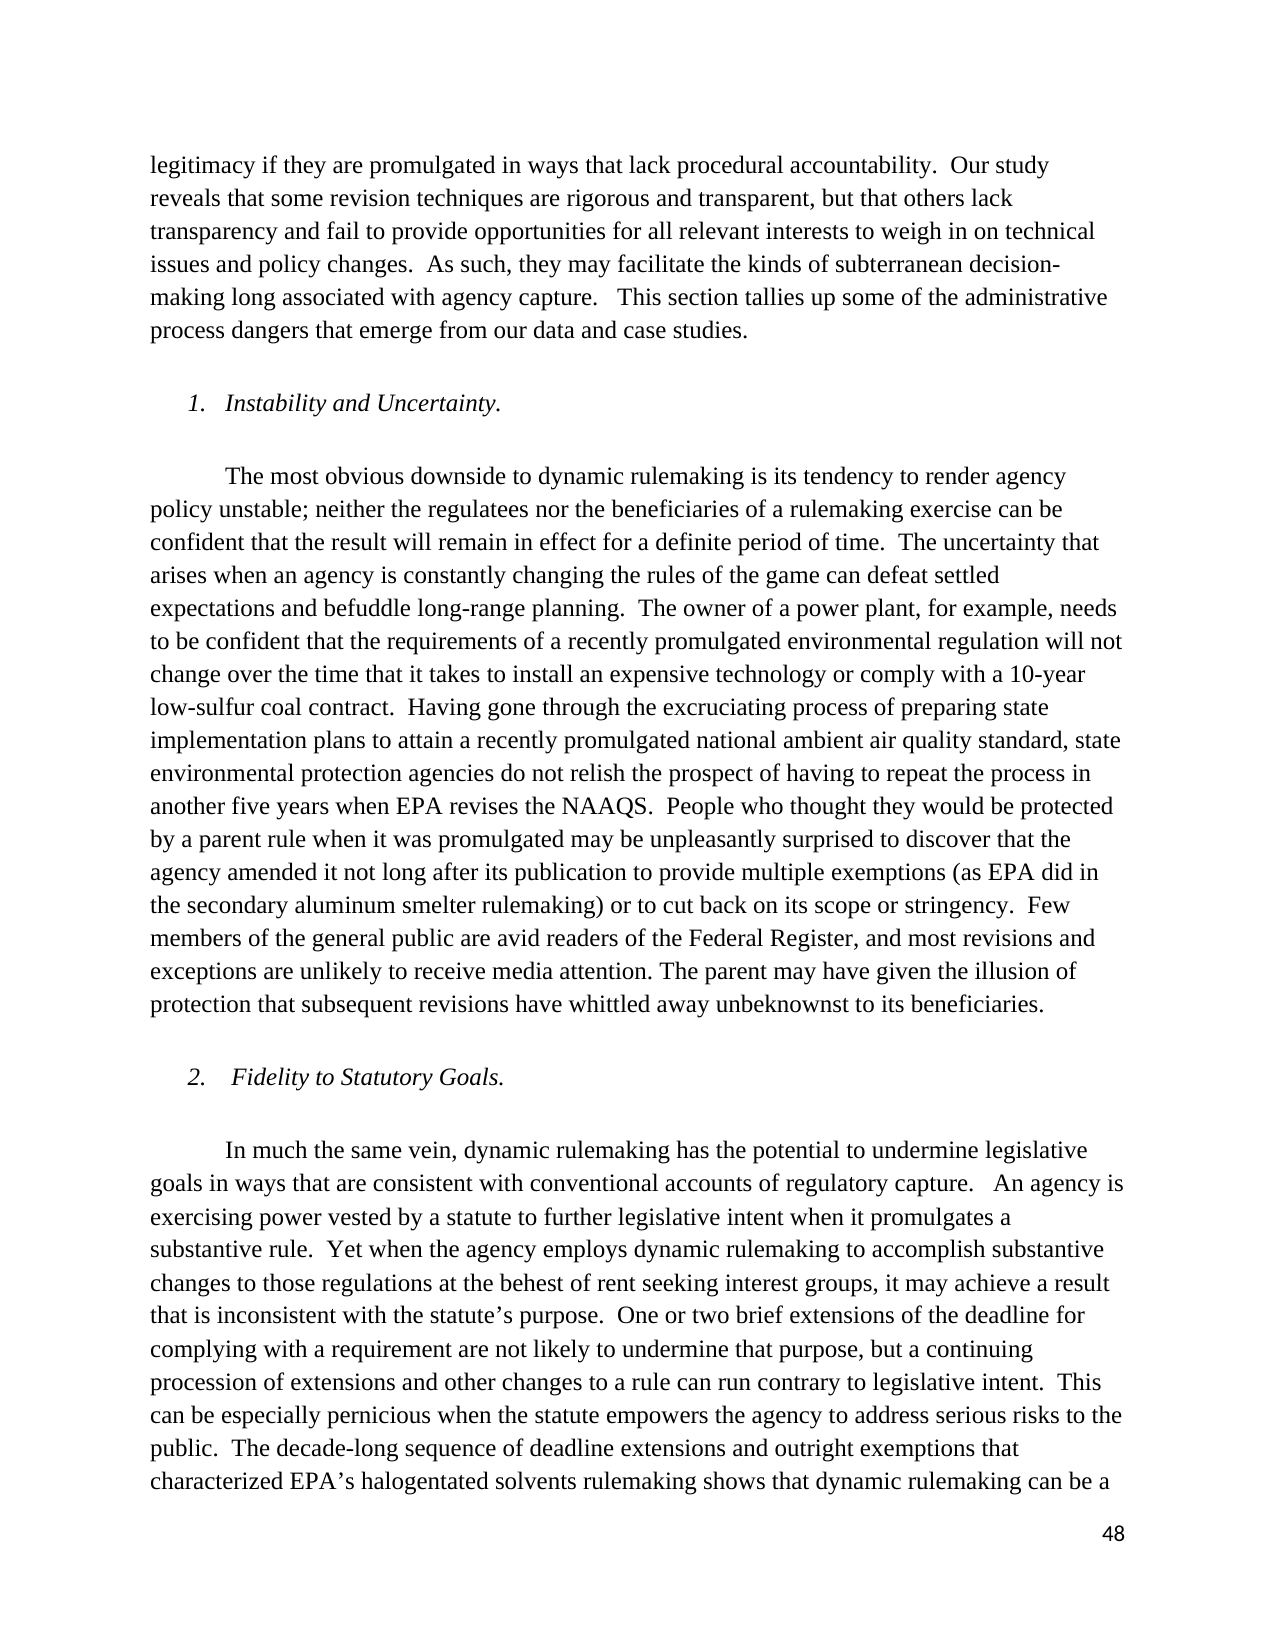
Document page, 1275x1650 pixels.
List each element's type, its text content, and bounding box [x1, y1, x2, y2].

text The most obvious downside to dynamic rulemaking is its tendency to render agency policy unstable; neither the regulatees nor the beneficiaries of a rulemaking exercise can be confident that the result will remain in effect for a definite period of time. The uncertainty that arises when an agency is constantly changing the rules of the game can defeat settled expectations and befuddle long-range planning. The owner of a power plant, for example, needs to be confident that the requirements of a recently promulgated environmental regulation will not change over the time that it takes to install an expensive technology or comply with a 10-year low-sulfur coal contract. Having gone through the excruciating process of preparing state implementation plans to attain a recently promulgated national ambient air quality standard, state environmental protection agencies do not relish the prospect of having to repeat the process in another five years when EPA revises the NAAQS. People who thought they would be protected by a parent rule when it was promulgated may be unpleasantly surprised to discover that the agency amended it not long after its publication to provide multiple exemptions (as EPA did in the secondary aluminum smelter rulemaking) or to cut back on its scope or stringency. Few members of the general public are avid readers of the Federal Register, and most revisions and exceptions are unlikely to receive media attention. The parent may have given the illusion of protection that subsequent revisions have whittled away unbeknownst to its beneficiaries. [150, 461, 1125, 1018]
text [150, 150, 1125, 344]
subtitle Fidelity to Statutory Goals. [187, 1062, 1125, 1091]
subtitle Instability and Uncertainty. [187, 388, 1125, 417]
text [150, 1136, 1125, 1494]
